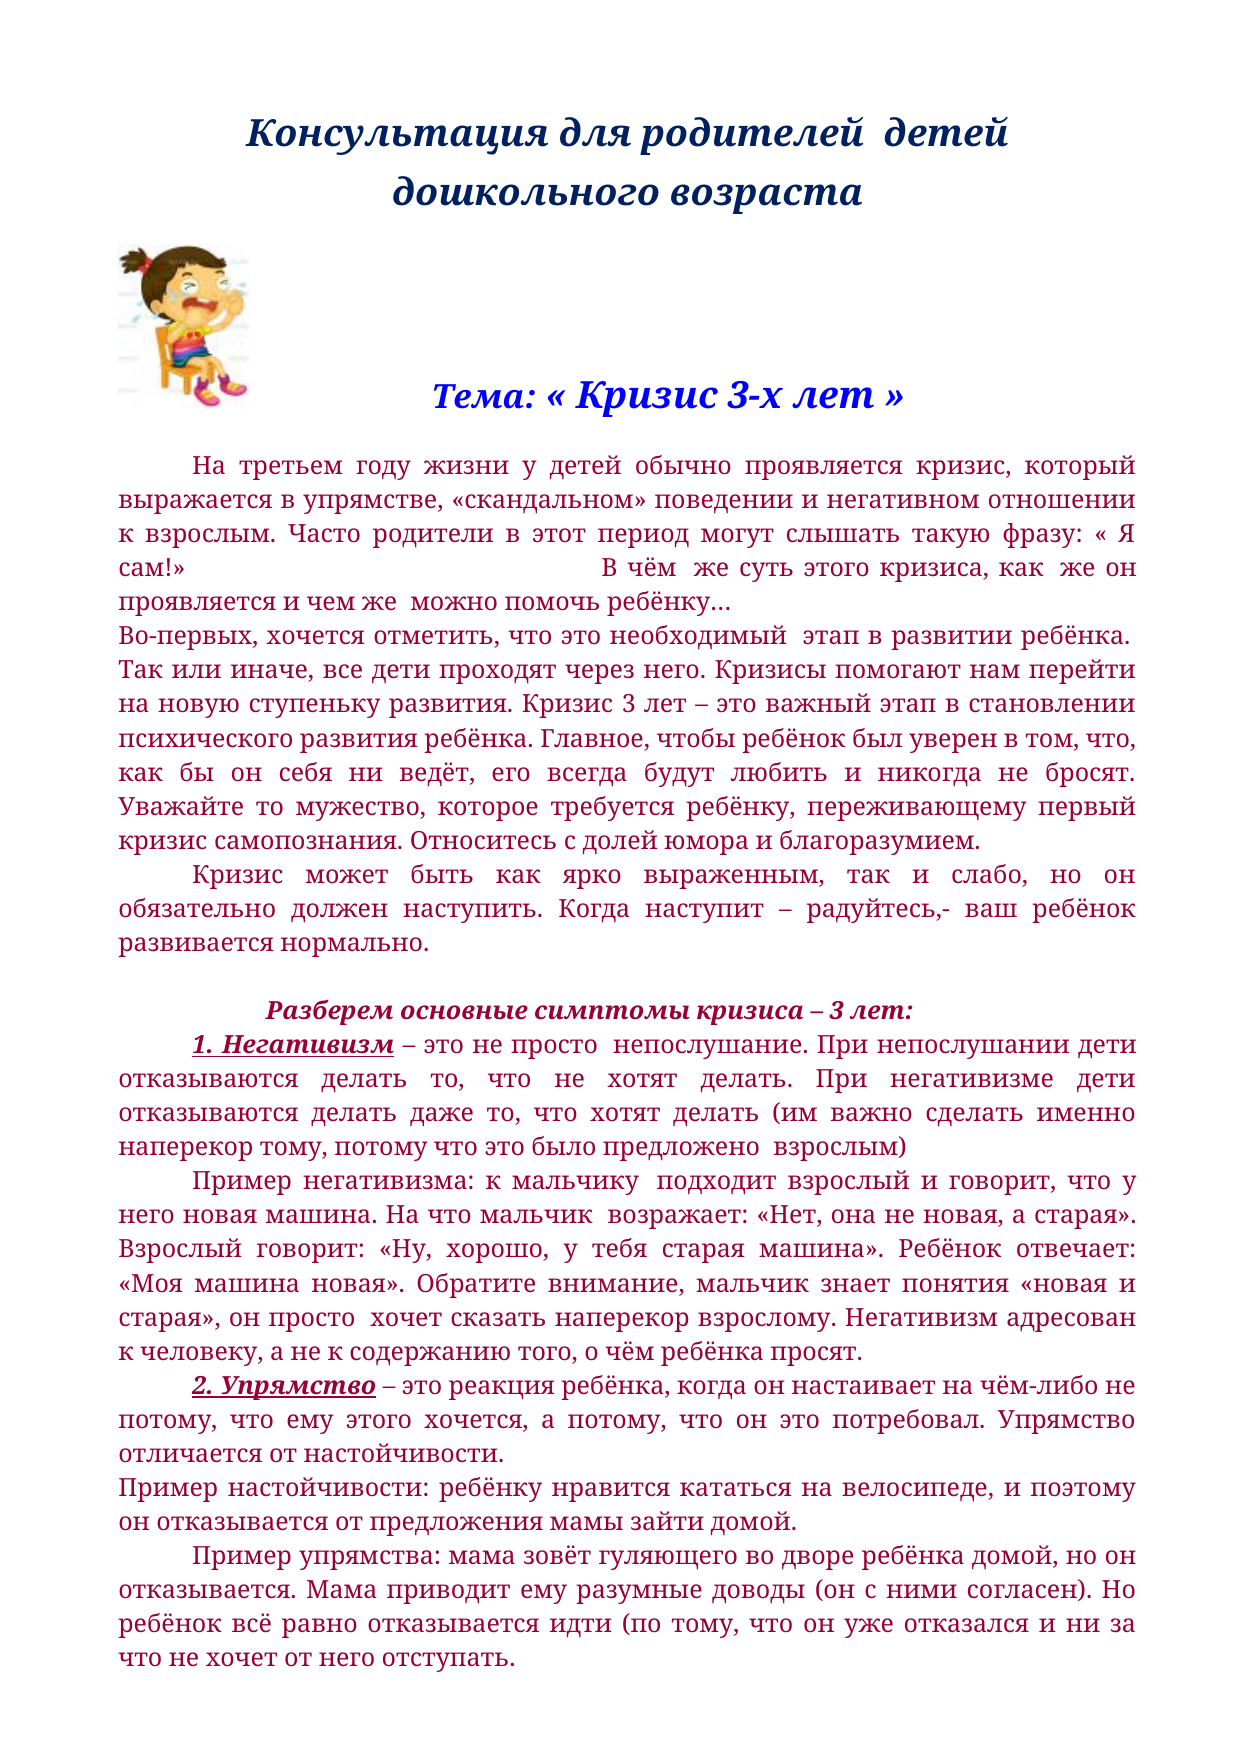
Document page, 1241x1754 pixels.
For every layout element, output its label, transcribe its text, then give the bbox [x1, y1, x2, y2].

text На третьем году жизни у детей обычно проявляется кризис, который выражается в упрямстве, «скандальном» поведении и негативном отношении к взрослым. Часто родители в этот период могут слышать такую фразу: « Я сам!» В чём же суть этого кризиса, как же он проявляется и чем же можно помочь ребёнку… [118, 448, 1137, 618]
text Пример настойчивости: ребёнку нравится кататься на велосипеде, и поэтому он отказывается от предложения мамы зайти домой. [118, 1469, 1137, 1538]
text Тема: « Кризис 3-х лет » [118, 244, 1137, 419]
text Пример негативизма: к мальчику подходит взрослый и говорит, что у него новая машина. На что мальчик возражает: «Нет, она не новая, а старая». Взрослый говорит: «Ну, хорошо, у тебя старая машина». Ребёнок отвечает: «Моя машина новая». Обратите внимание, мальчик знает понятия «новая и старая», он просто хочет сказать наперекор взрослому. Негативизм адресован к человеку, а не к содержанию того, о чём ребёнка просят. [118, 1163, 1137, 1367]
text Кризис может быть как ярко выраженным, так и слабо, но он обязательно должен наступить. Когда наступит – радуйтесь,- ваш ребёнок развивается нормально. [118, 856, 1137, 959]
text Пример упрямства: мама зовёт гуляющего во дворе ребёнка домой, но он отказывается. Мама приводит ему разумные доводы (он с ними согласен). Но ребёнок всё равно отказывается идти (по тому, что он уже отказался и ни за что не хочет от него отступать. [118, 1538, 1137, 1674]
text Разберем основные симптомы кризиса – 3 лет: [192, 993, 1137, 1027]
text Во-первых, хочется отметить, что это необходимый этап в развитии ребёнка. Так или иначе, все дети проходят через него. Кризисы помогают нам перейти на новую ступеньку развития. Кризис 3 лет – это важный этап в становлении психического развития ребёнка. Главное, чтобы ребёнок был уверен в том, что, как бы он себя ни ведёт, его всегда будут любить и никогда не бросят. Уважайте то мужество, которое требуется ребёнку, переживающему первый кризис самопознания. Относитесь с долей юмора и благоразумием. [118, 618, 1137, 856]
picture [118, 244, 250, 409]
text 1. Негативизм – это не просто непослушание. При непослушании дети отказываются делать то, что не хотят делать. При негативизме дети отказываются делать даже то, что хотят делать (им важно сделать именно наперекор тому, потому что это было предложено взрослым) [118, 1027, 1137, 1163]
text 2. Упрямство – это реакция ребёнка, когда он настаивает на чём-либо не потому, что ему этого хочется, а потому, что он это потребовал. Упрямство отличается от настойчивости. [118, 1367, 1137, 1469]
text Консультация для родителей детей дошкольного возраста [118, 106, 1137, 216]
